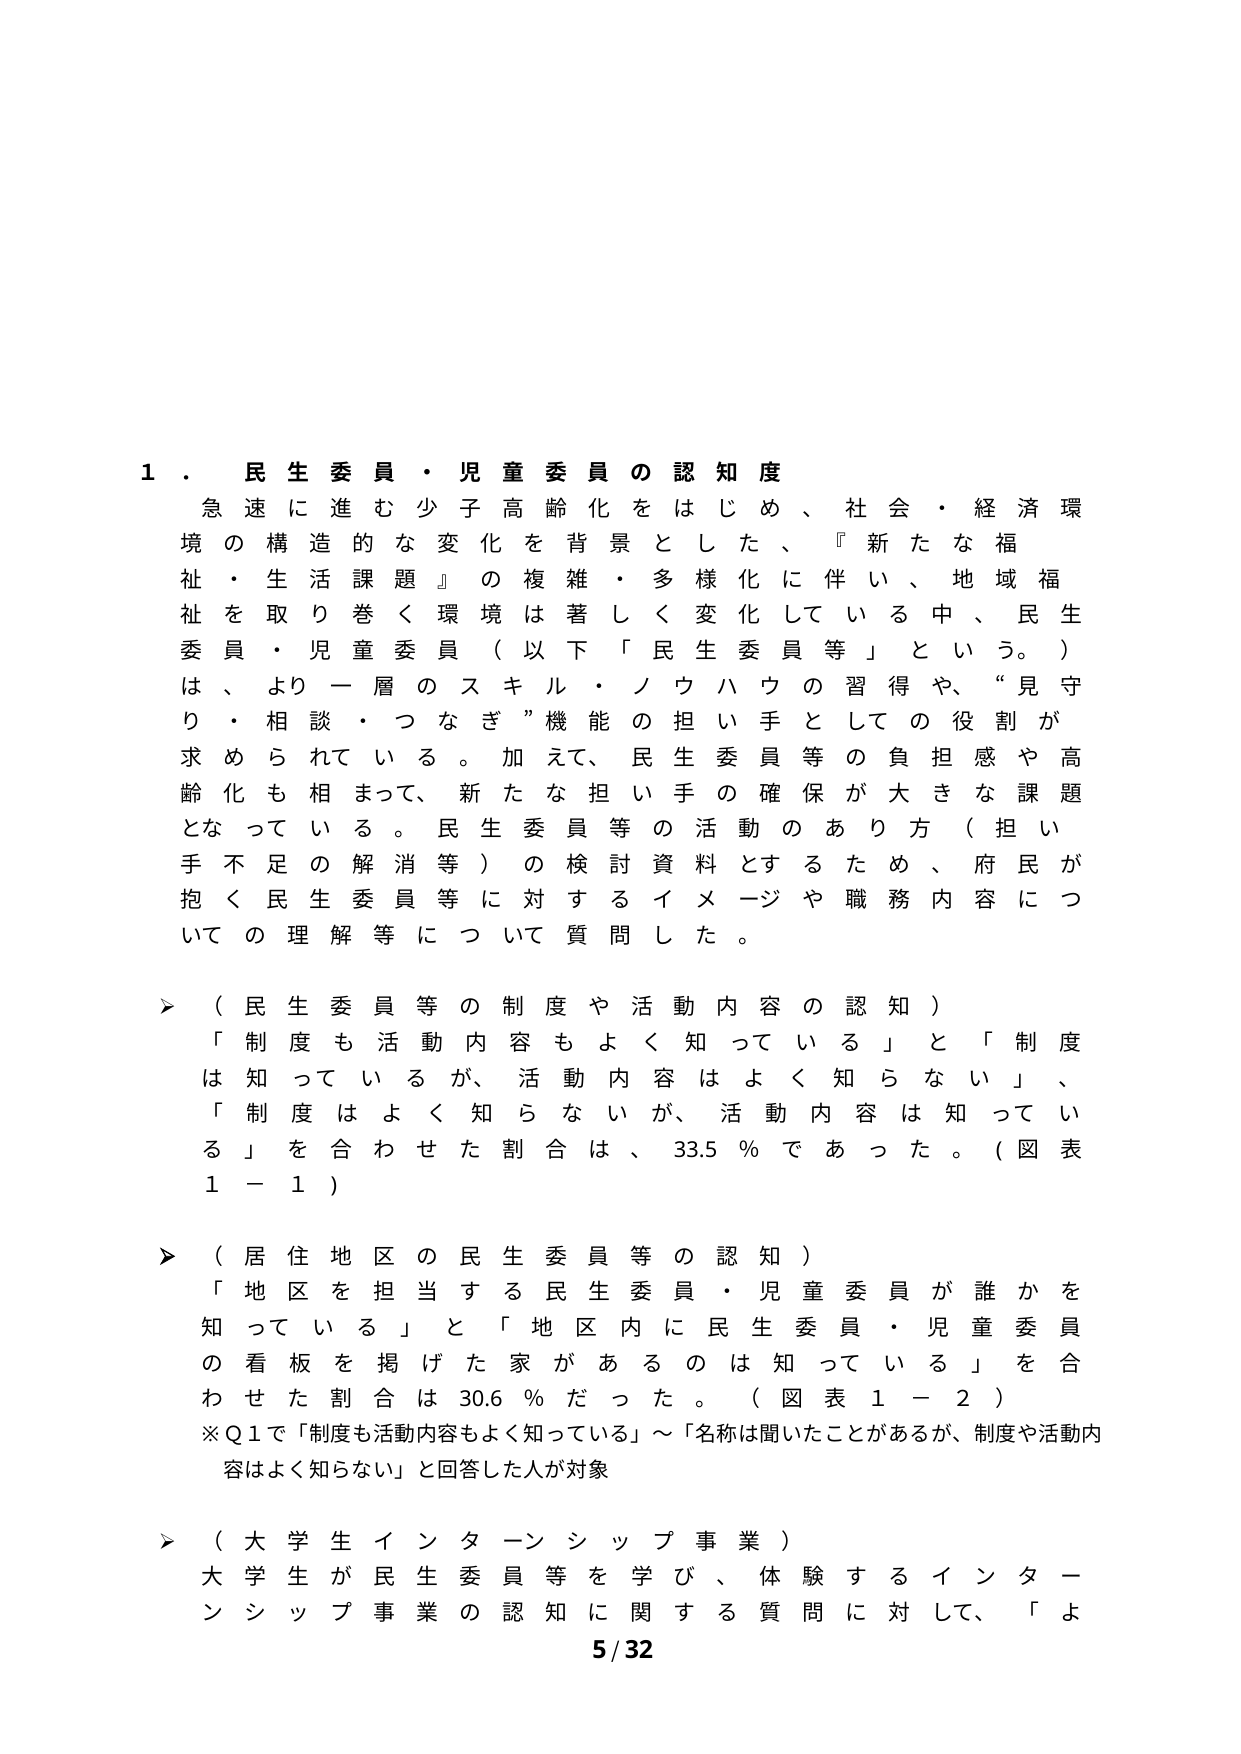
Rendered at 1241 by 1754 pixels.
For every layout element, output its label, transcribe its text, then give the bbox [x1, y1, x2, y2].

list （民生委員等の制度や活動内容の認知） [152, 987, 1103, 1023]
list 「地区を担当する民生委員・児童委員が誰かを知っている」と「地区内に民生委員・児童委員の看板を掲げた家があるのは知っている」を合わせた割合は30.6％だった。（図表１－２） [196, 1272, 1103, 1415]
list ※Ｑ１で「制度も活動内容もよく知っている」～「名称は聞いたことがあるが、制度や活動内容はよく知らない」と回答した人が対象 [196, 1415, 1103, 1486]
list （居住地区の民生委員等の認知） [152, 1237, 1103, 1272]
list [196, 1557, 1103, 1629]
text 急速に進む少子高齢化をはじめ、社会・経済環境の構造的な変化を背景とした、『新たな福祉・生活課題』の複雑・多様化に伴い、地域福祉を取り巻く環境は著しく変化している中、民生委員・児童委員（以下「民生委員等」という。）は、より一層のスキル・ノウハウの習得や、“見守り・相談・つなぎ”機能の担い手としての役割が求められている。加えて、民生委員等の負担感や高齢化も相まって、新たな担い手の確保が大きな課題となっている。民生委員等の活動のあり方（担い手不足の解消等）の検討資料とするため、府民が抱く民生委員等に対するイメージや職務内容についての理解等について質問した。 [166, 489, 1103, 952]
list （大学生インターンシップ事業） [152, 1522, 1103, 1557]
list 「制度も活動内容もよく知っている」と「制度は知っているが、活動内容はよく知らない」、「制度はよく知らないが、活動内容は知っている」を合わせた割合は、33.5％であった。(図表１－１) [196, 1023, 1103, 1201]
list 民生委員・児童委員の認知度 [137, 453, 1103, 489]
